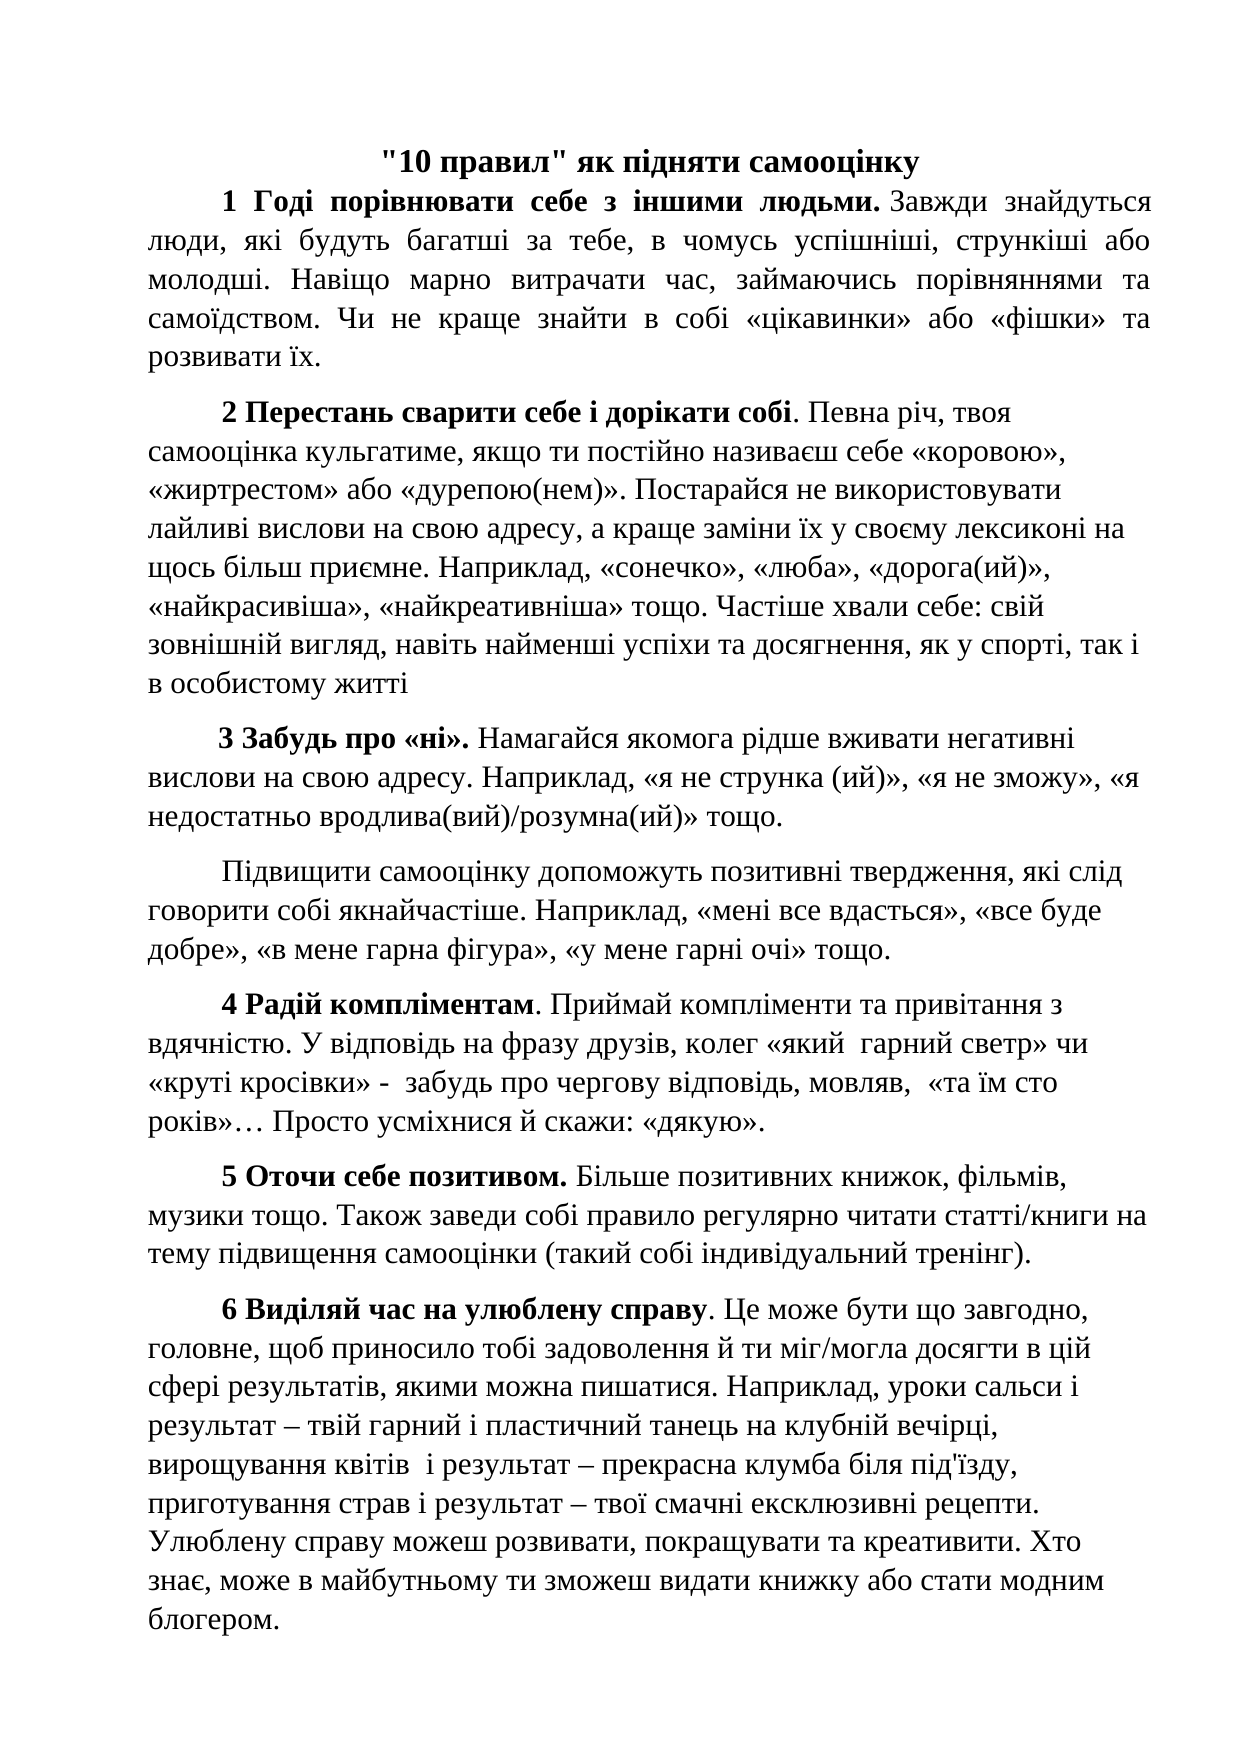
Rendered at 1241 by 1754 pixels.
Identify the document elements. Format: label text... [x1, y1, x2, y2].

text 3 Забудь про «ні». Намагайся якомога рідше вживати негативні вислови на свою адресу. Наприклад, «я не струнка (ий)», «я не зможу», «я недостатньо вродлива(вий)/розумна(ий)» тощо. [148, 720, 1152, 833]
subtitle "10 правил" як підняти самооцінку [148, 141, 1152, 180]
text 5 Оточи себе позитивом. Більше позитивних книжок, фільмів, музики тощо. Також заведи собі правило регулярно читати статті/книги на тему підвищення самооцінки (такий собі індивідуальний тренінг). [148, 1157, 1152, 1271]
text Підвищити самооцінку допоможуть позитивні твердження, які слід говорити собі якнайчастіше. Наприклад, «мені все вдасться», «все буде добре», «в мене гарна фігура», «у мене гарні очі» тощо. [148, 853, 1152, 966]
text 2 Перестань сварити себе і дорікати собі. Певна річ, твоя самооцінка кульгатиме, якщо ти постійно називаєш себе «коровою», «жиртрестом» або «дурепою(нем)». Постарайся не використовувати лайливі вислови на свою адресу, а краще заміни їх у своєму лексиконі на щось більш приємне. Наприклад, «сонечко», «люба», «дорога(ий)», «найкрасивіша», «найкреативніша» тощо. Частіше хвали себе: свій зовнішній вигляд, навіть найменші успіхи та досягнення, як у спорті, так і в особистому житті [148, 393, 1152, 700]
text 6 Виділяй час на улюблену справу. Це може бути що завгодно, головне, щоб приносило тобі задоволення й ти міг/могла досягти в цій сфері результатів, якими можна пишатися. Наприклад, уроки сальси і результат – твій гарний і пластичний танець на клубній вечірці, вирощування квітів і результат – прекрасна клумба біля під'їзду, приготування страв і результат – твої смачні ексклюзивні рецепти. Улюблену справу можеш розвивати, покращувати та креативити. Хто знає, може в майбутньому ти зможеш видати книжку або стати модним блогером. [148, 1290, 1152, 1636]
text 4 Радій компліментам. Приймай компліменти та привітання з вдячністю. У відповідь на фразу друзів, колег «який гарний светр» чи «круті кросівки» - забудь про чергову відповідь, мовляв, «та їм сто років»… Просто усміхнися й скажи: «дякую». [148, 986, 1152, 1138]
text 1 Годі порівнювати себе з іншими людьми. Завжди знайдуться люди, які будуть багатші за тебе, в чомусь успішніші, стрункіші або молодші. Навіщо марно витрачати час, займаючись порівняннями та самоїдством. Чи не краще знайти в собі «цікавинки» або «фішки» та розвивати їх. [148, 183, 1152, 374]
